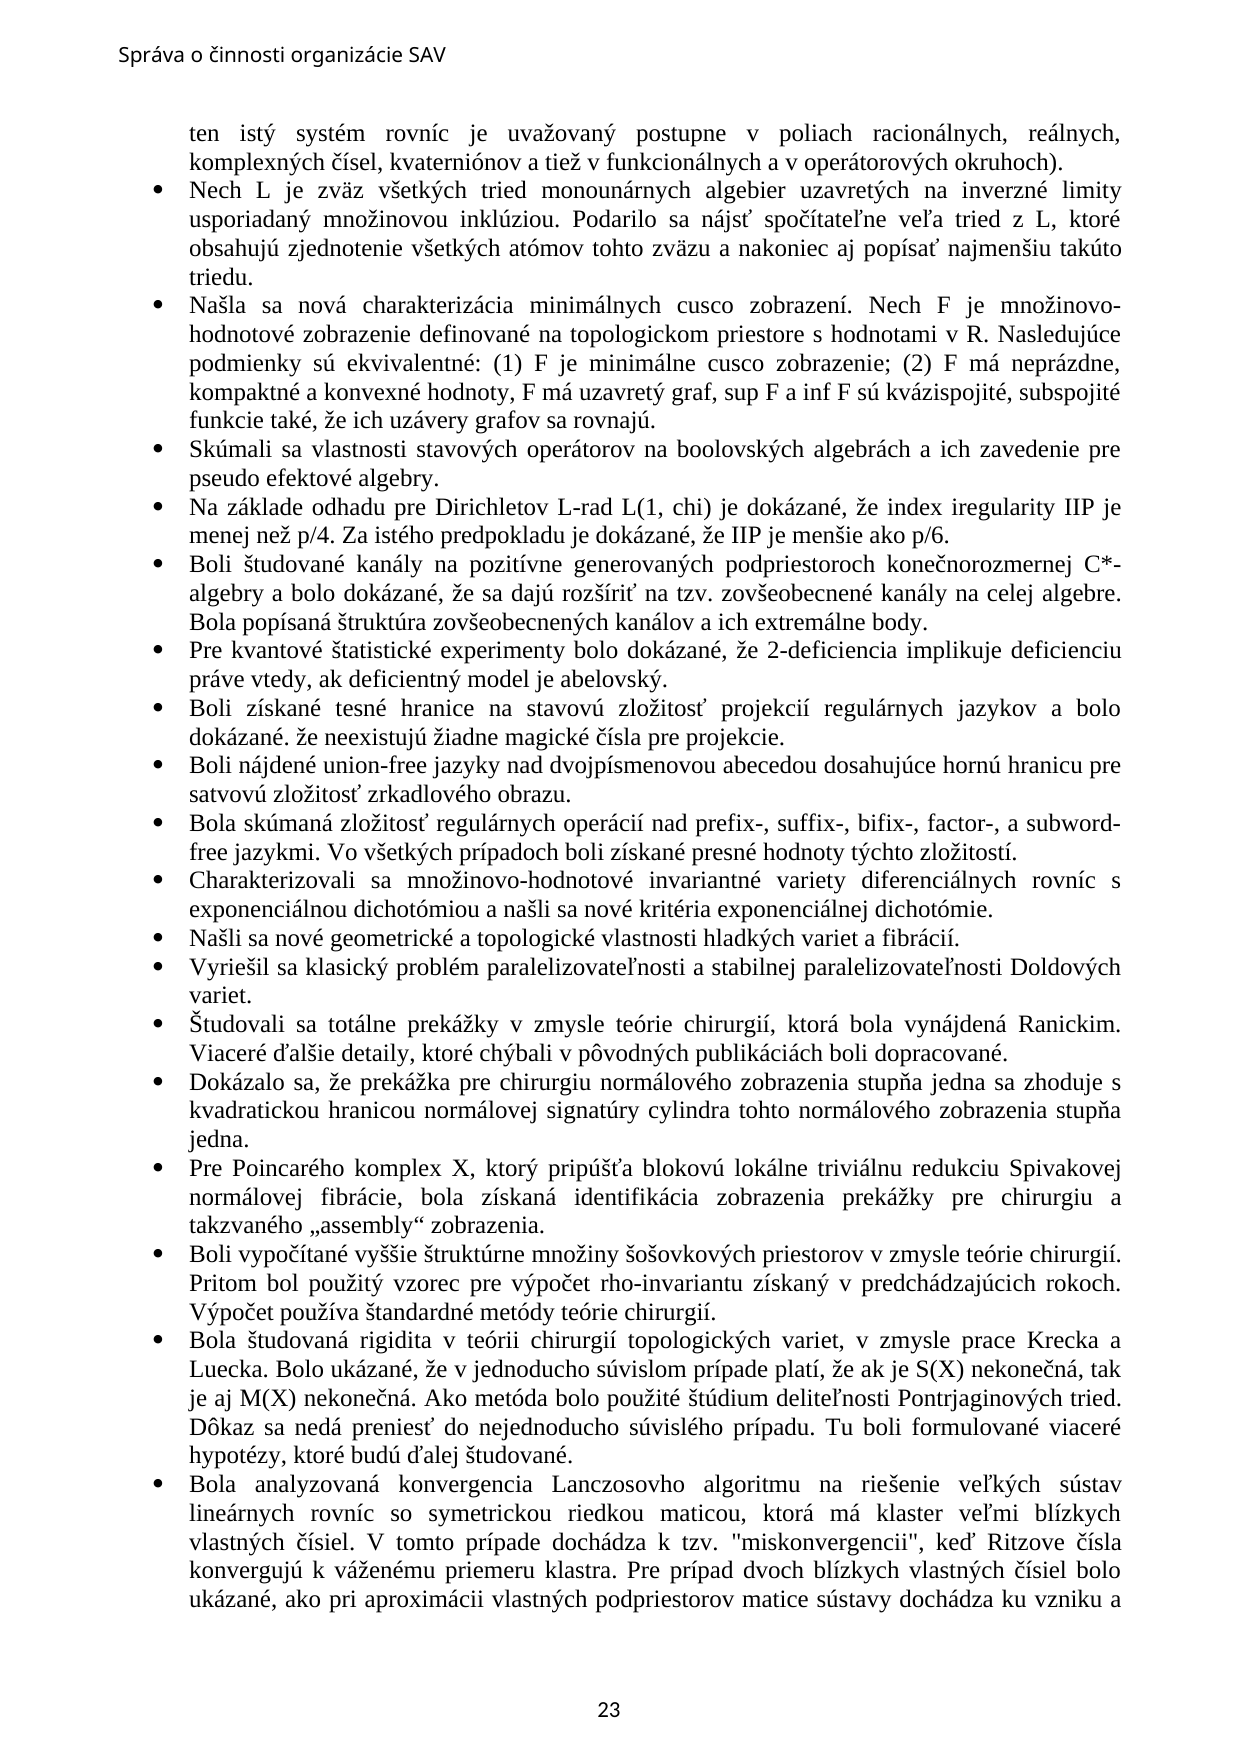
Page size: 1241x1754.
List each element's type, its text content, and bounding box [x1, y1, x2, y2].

text  Študovali sa totálne prekážky v zmysle teórie chirurgií, ktorá bola vynájdená Ranickim. Viaceré ďalšie detaily, ktoré chýbali v pôvodných publikáciách boli dopracované. [153, 1009, 1122, 1067]
text  Boli vypočítané vyššie štruktúrne množiny šošovkových priestorov v zmysle teórie chirurgií. Pritom bol použitý vzorec pre výpočet rho-invariantu získaný v predchádzajúcich rokoch. Výpočet používa štandardné metódy teórie chirurgií. [153, 1239, 1122, 1326]
text  Vyriešil sa klasický problém paralelizovateľnosti a stabilnej paralelizovateľnosti Doldových variet. [153, 952, 1122, 1009]
text  Boli študované kanály na pozitívne generovaných podpriestoroch konečnorozmernej C*-algebry a bolo dokázané, že sa dajú rozšíriť na tzv. zovšeobecnené kanály na celej algebre. Bola popísaná štruktúra zovšeobecnených kanálov a ich extremálne body. [153, 549, 1122, 636]
text  Nech L je zväz všetkých tried monounárnych algebier uzavretých na inverzné limity usporiadaný množinovou inklúziou. Podarilo sa nájsť spočítateľne veľa tried z L, ktoré obsahujú zjednotenie všetkých atómov tohto zväzu a nakoniec aj popísať najmenšiu takúto triedu. [153, 176, 1122, 291]
text  Na základe odhadu pre Dirichletov L-rad L(1, chi) je dokázané, že index iregularity IIP je menej než p/4. Za istého predpokladu je dokázané, že IIP je menšie ako p/6. [153, 492, 1122, 549]
text  Bola študovaná rigidita v teórii chirurgií topologických variet, v zmysle prace Krecka a Luecka. Bolo ukázané, že v jednoducho súvislom prípade platí, že ak je S(X) nekonečná, tak je aj M(X) nekonečná. Ako metóda bolo použité štúdium deliteľnosti Pontrjaginových tried. Dôkaz sa nedá preniesť do nejednoducho súvislého prípadu. Tu boli formulované viaceré hypotézy, ktoré budú ďalej študované. [153, 1326, 1122, 1469]
text  Boli nájdené union-free jazyky nad dvojpísmenovou abecedou dosahujúce hornú hranicu pre satvovú zložitosť zrkadlového obrazu. [153, 751, 1122, 808]
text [153, 1469, 1122, 1613]
text  Našla sa nová charakterizácia minimálnych cusco zobrazení. Nech F je množinovo-hodnotové zobrazenie definované na topologickom priestore s hodnotami v R. Nasledujúce podmienky sú ekvivalentné: (1) F je minimálne cusco zobrazenie; (2) F má neprázdne, kompaktné a konvexné hodnoty, F má uzavretý graf, sup F a inf F sú kvázispojité, subspojité funkcie také, že ich uzávery grafov sa rovnajú. [153, 291, 1122, 434]
text  Pre kvantové štatistické experimenty bolo dokázané, že 2-deficiencia implikuje deficienciu práve vtedy, ak deficientný model je abelovský. [153, 636, 1122, 693]
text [153, 118, 1122, 176]
text  Skúmali sa vlastnosti stavových operátorov na boolovských algebrách a ich zavedenie pre pseudo efektové algebry. [153, 434, 1122, 492]
text  Pre Poincarého komplex X, ktorý pripúšťa blokovú lokálne triviálnu redukciu Spivakovej normálovej fibrácie, bola získaná identifikácia zobrazenia prekážky pre chirurgiu a takzvaného „assembly“ zobrazenia. [153, 1153, 1122, 1239]
text  Dokázalo sa, že prekážka pre chirurgiu normálového zobrazenia stupňa jedna sa zhoduje s kvadratickou hranicou normálovej signatúry cylindra tohto normálového zobrazenia stupňa jedna. [153, 1067, 1122, 1153]
text  Bola skúmaná zložitosť regulárnych operácií nad prefix-, suffix-, bifix-, factor-, a subword-free jazykmi. Vo všetkých prípadoch boli získané presné hodnoty týchto zložitostí. [153, 808, 1122, 866]
text  Charakterizovali sa množinovo-hodnotové invariantné variety diferenciálnych rovníc s exponenciálnou dichotómiou a našli sa nové kritéria exponenciálnej dichotómie. [153, 866, 1122, 923]
text  Boli získané tesné hranice na stavovú zložitosť projekcií regulárnych jazykov a bolo dokázané. že neexistujú žiadne magické čísla pre projekcie. [153, 693, 1122, 751]
text  Našli sa nové geometrické a topologické vlastnosti hladkých variet a fibrácií. [153, 923, 1122, 952]
